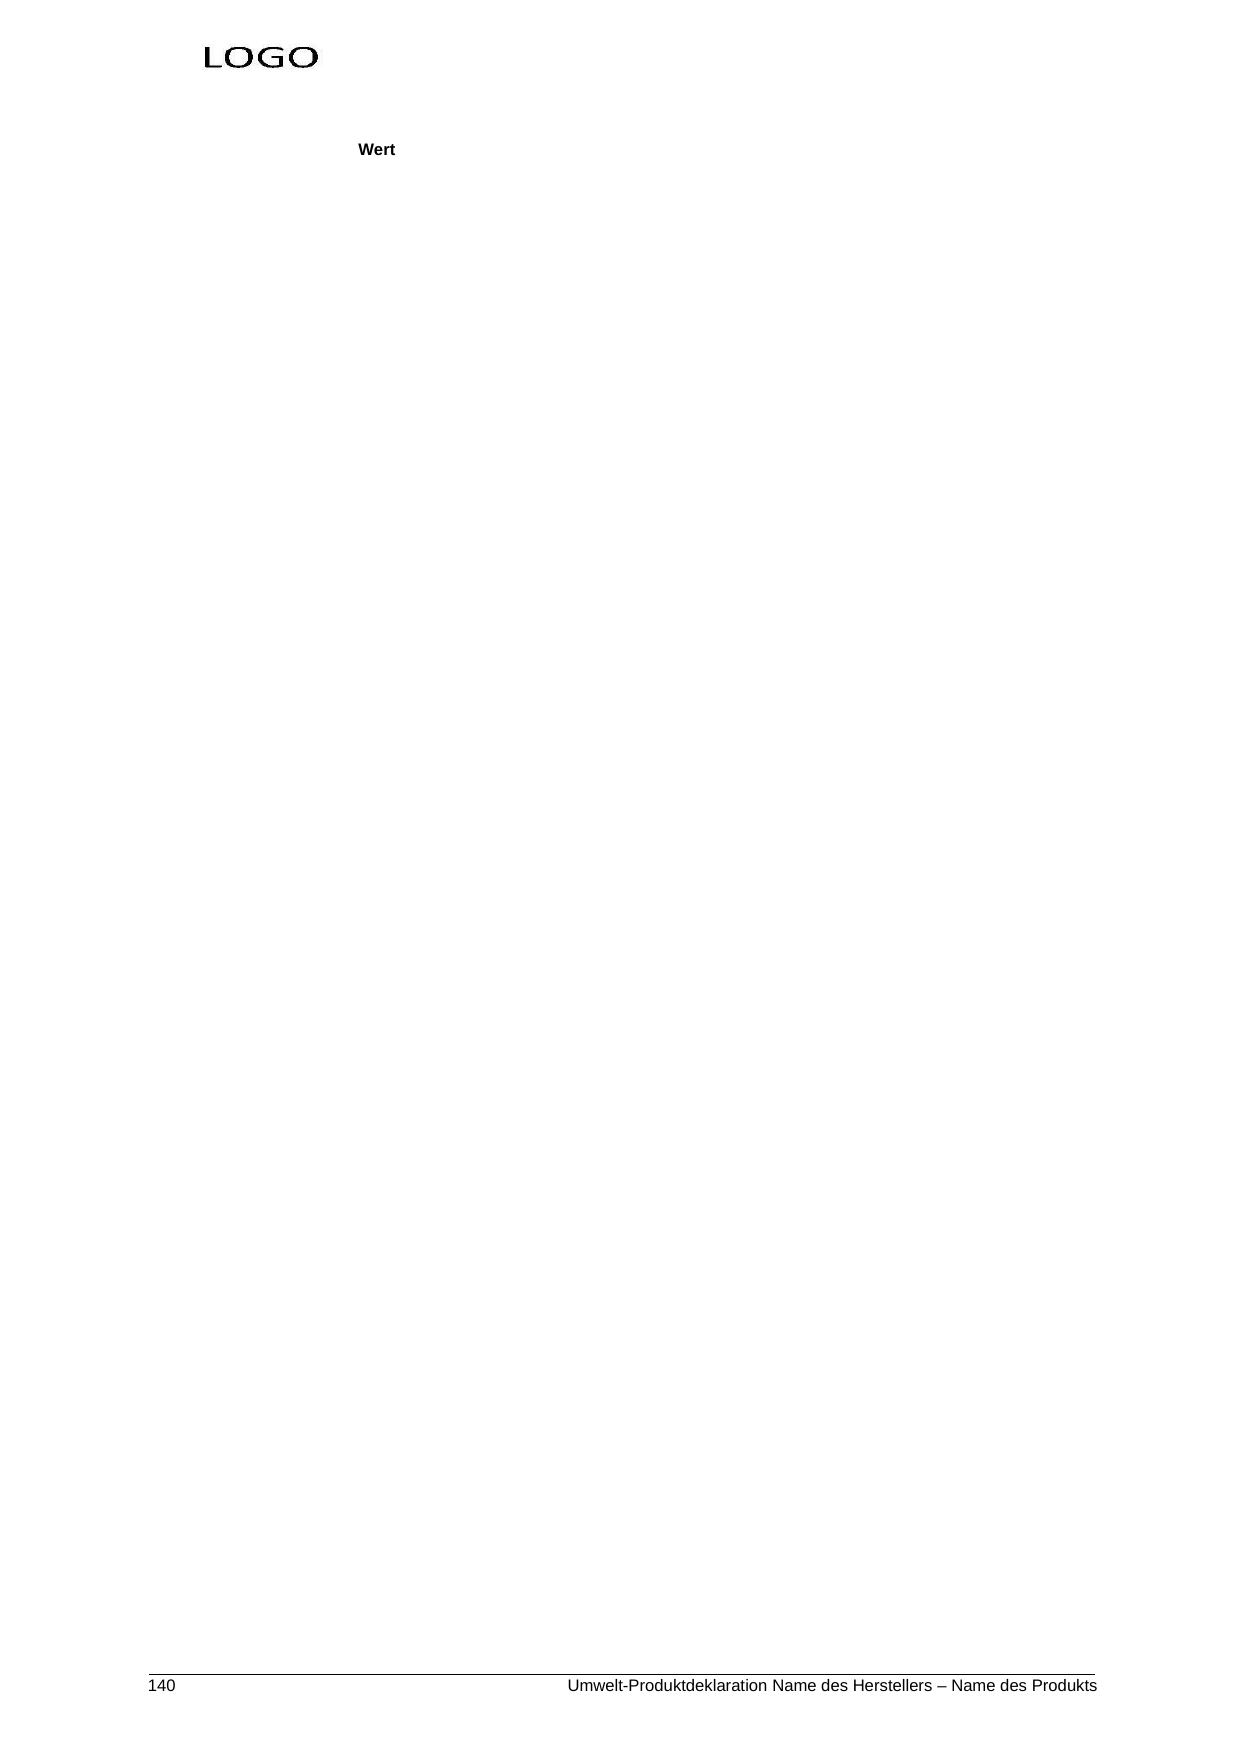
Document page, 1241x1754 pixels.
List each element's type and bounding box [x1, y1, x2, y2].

picture [148, 14, 622, 103]
